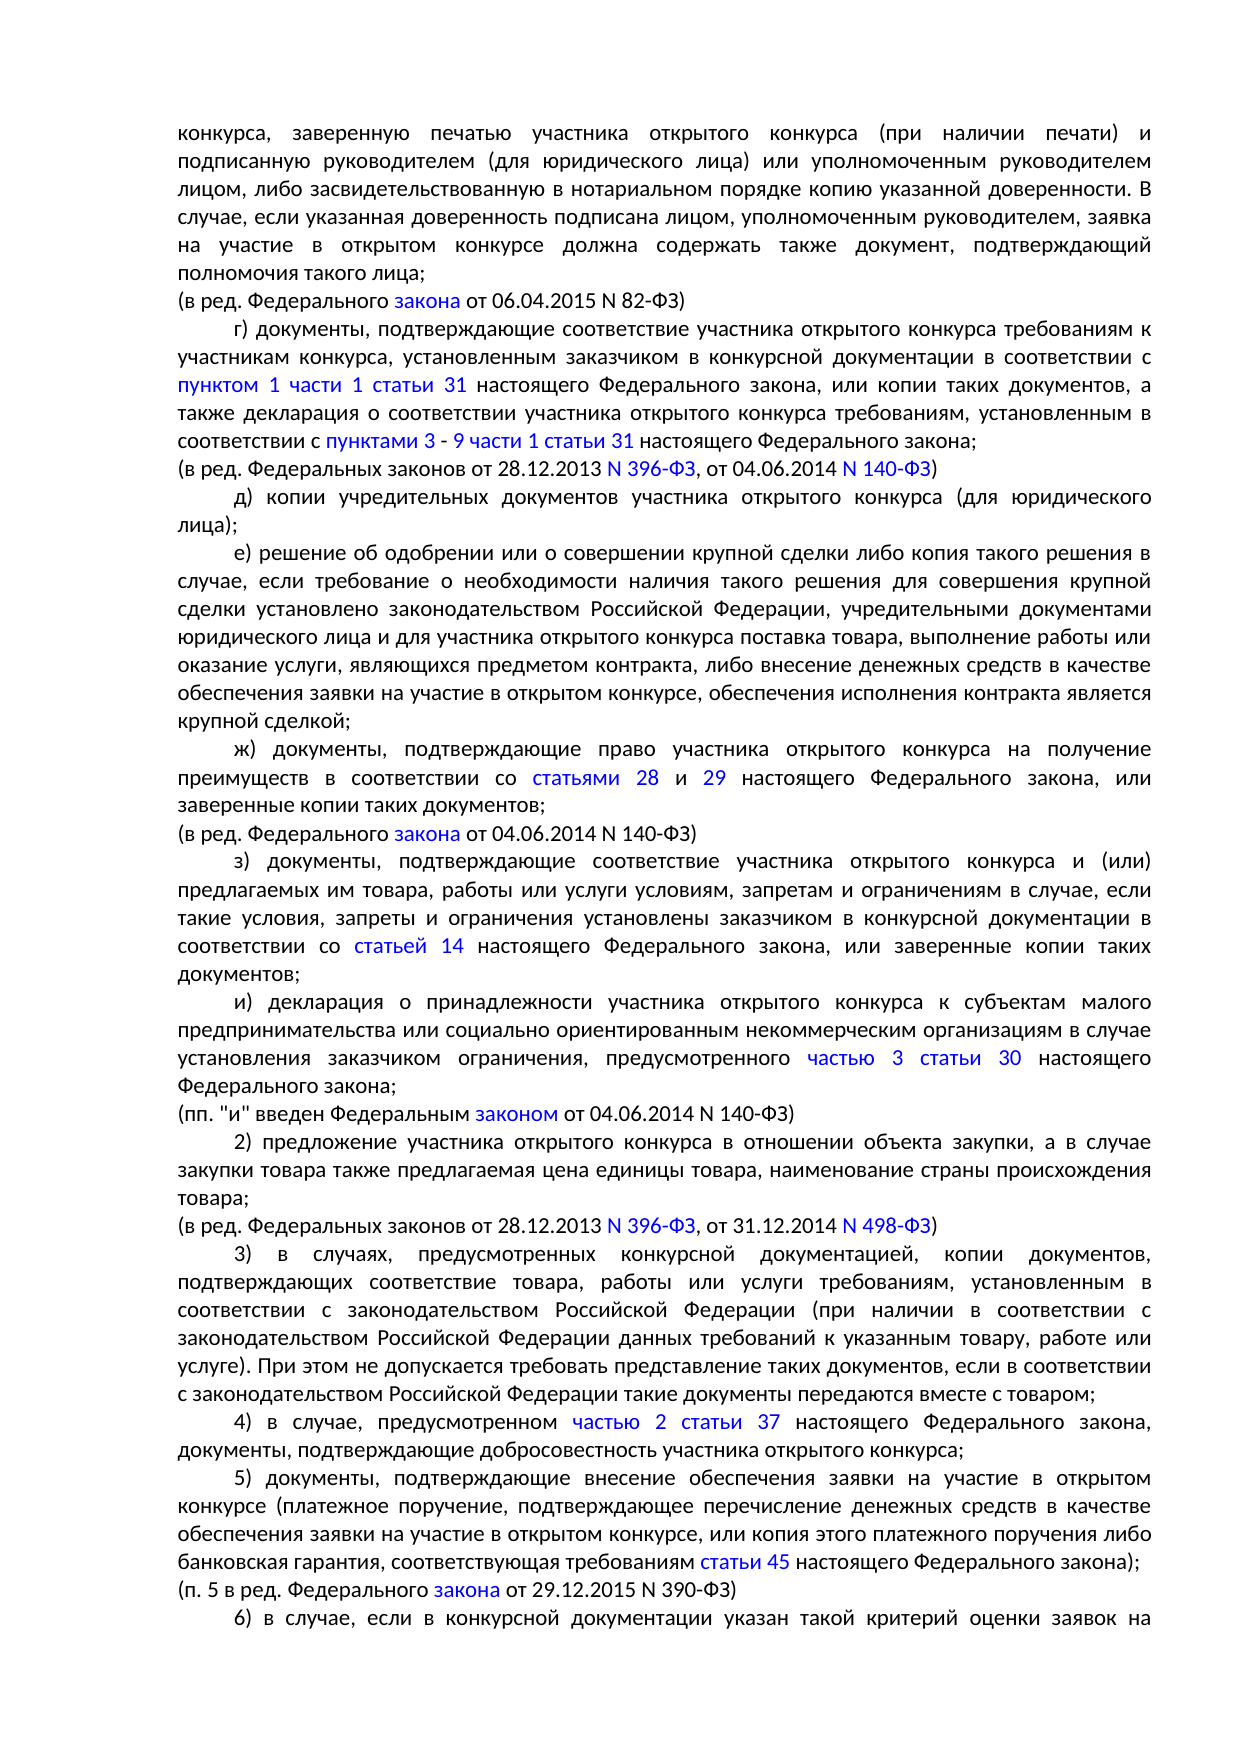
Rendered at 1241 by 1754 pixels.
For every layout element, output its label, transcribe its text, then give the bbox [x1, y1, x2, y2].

text з) документы, подтверждающие соответствие участника открытого конкурса и (или) предлагаемых им товара, работы или услуги условиям, запретам и ограничениям в случае, если такие условия, запреты и ограничения установлены заказчиком в конкурсной документации в соответствии со статьей 14 настоящего Федерального закона, или заверенные копии таких документов; [177, 847, 1152, 987]
text 4) в случае, предусмотренном частью 2 статьи 37 настоящего Федерального закона, документы, подтверждающие добросовестность участника открытого конкурса; [177, 1407, 1152, 1463]
text ж) документы, подтверждающие право участника открытого конкурса на получение преимуществ в соответствии со статьями 28 и 29 настоящего Федерального закона, или заверенные копии таких документов; [177, 734, 1152, 819]
text (пп. "и" введен Федеральным законом от 04.06.2014 N 140-ФЗ) [177, 1099, 1152, 1127]
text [177, 1603, 1152, 1631]
text 2) предложение участника открытого конкурса в отношении объекта закупки, а в случае закупки товара также предлагаемая цена единицы товара, наименование страны происхождения товара; [177, 1127, 1152, 1211]
text д) копии учредительных документов участника открытого конкурса (для юридического лица); [177, 482, 1152, 538]
text (в ред. Федеральных законов от 28.12.2013 N 396-ФЗ, от 31.12.2014 N 498-ФЗ) [177, 1211, 1152, 1239]
text (в ред. Федерального закона от 06.04.2015 N 82-ФЗ) [177, 286, 1152, 314]
text (в ред. Федеральных законов от 28.12.2013 N 396-ФЗ, от 04.06.2014 N 140-ФЗ) [177, 454, 1152, 482]
text 3) в случаях, предусмотренных конкурсной документацией, копии документов, подтверждающих соответствие товара, работы или услуги требованиям, установленным в соответствии с законодательством Российской Федерации (при наличии в соответствии с законодательством Российской Федерации данных требований к указанным товару, работе или услуге). При этом не допускается требовать представление таких документов, если в соответствии с законодательством Российской Федерации такие документы передаются вместе с товаром; [177, 1239, 1152, 1407]
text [177, 118, 1152, 286]
text е) решение об одобрении или о совершении крупной сделки либо копия такого решения в случае, если требование о необходимости наличия такого решения для совершения крупной сделки установлено законодательством Российской Федерации, учредительными документами юридического лица и для участника открытого конкурса поставка товара, выполнение работы или оказание услуги, являющихся предметом контракта, либо внесение денежных средств в качестве обеспечения заявки на участие в открытом конкурсе, обеспечения исполнения контракта является крупной сделкой; [177, 538, 1152, 734]
text и) декларация о принадлежности участника открытого конкурса к субъектам малого предпринимательства или социально ориентированным некоммерческим организациям в случае установления заказчиком ограничения, предусмотренного частью 3 статьи 30 настоящего Федерального закона; [177, 987, 1152, 1099]
text г) документы, подтверждающие соответствие участника открытого конкурса требованиям к участникам конкурса, установленным заказчиком в конкурсной документации в соответствии с пунктом 1 части 1 статьи 31 настоящего Федерального закона, или копии таких документов, а также декларация о соответствии участника открытого конкурса требованиям, установленным в соответствии с пунктами 3 - 9 части 1 статьи 31 настоящего Федерального закона; [177, 314, 1152, 454]
text (п. 5 в ред. Федерального закона от 29.12.2015 N 390-ФЗ) [177, 1575, 1152, 1603]
text (в ред. Федерального закона от 04.06.2014 N 140-ФЗ) [177, 819, 1152, 847]
text 5) документы, подтверждающие внесение обеспечения заявки на участие в открытом конкурсе (платежное поручение, подтверждающее перечисление денежных средств в качестве обеспечения заявки на участие в открытом конкурсе, или копия этого платежного поручения либо банковская гарантия, соответствующая требованиям статьи 45 настоящего Федерального закона); [177, 1463, 1152, 1575]
